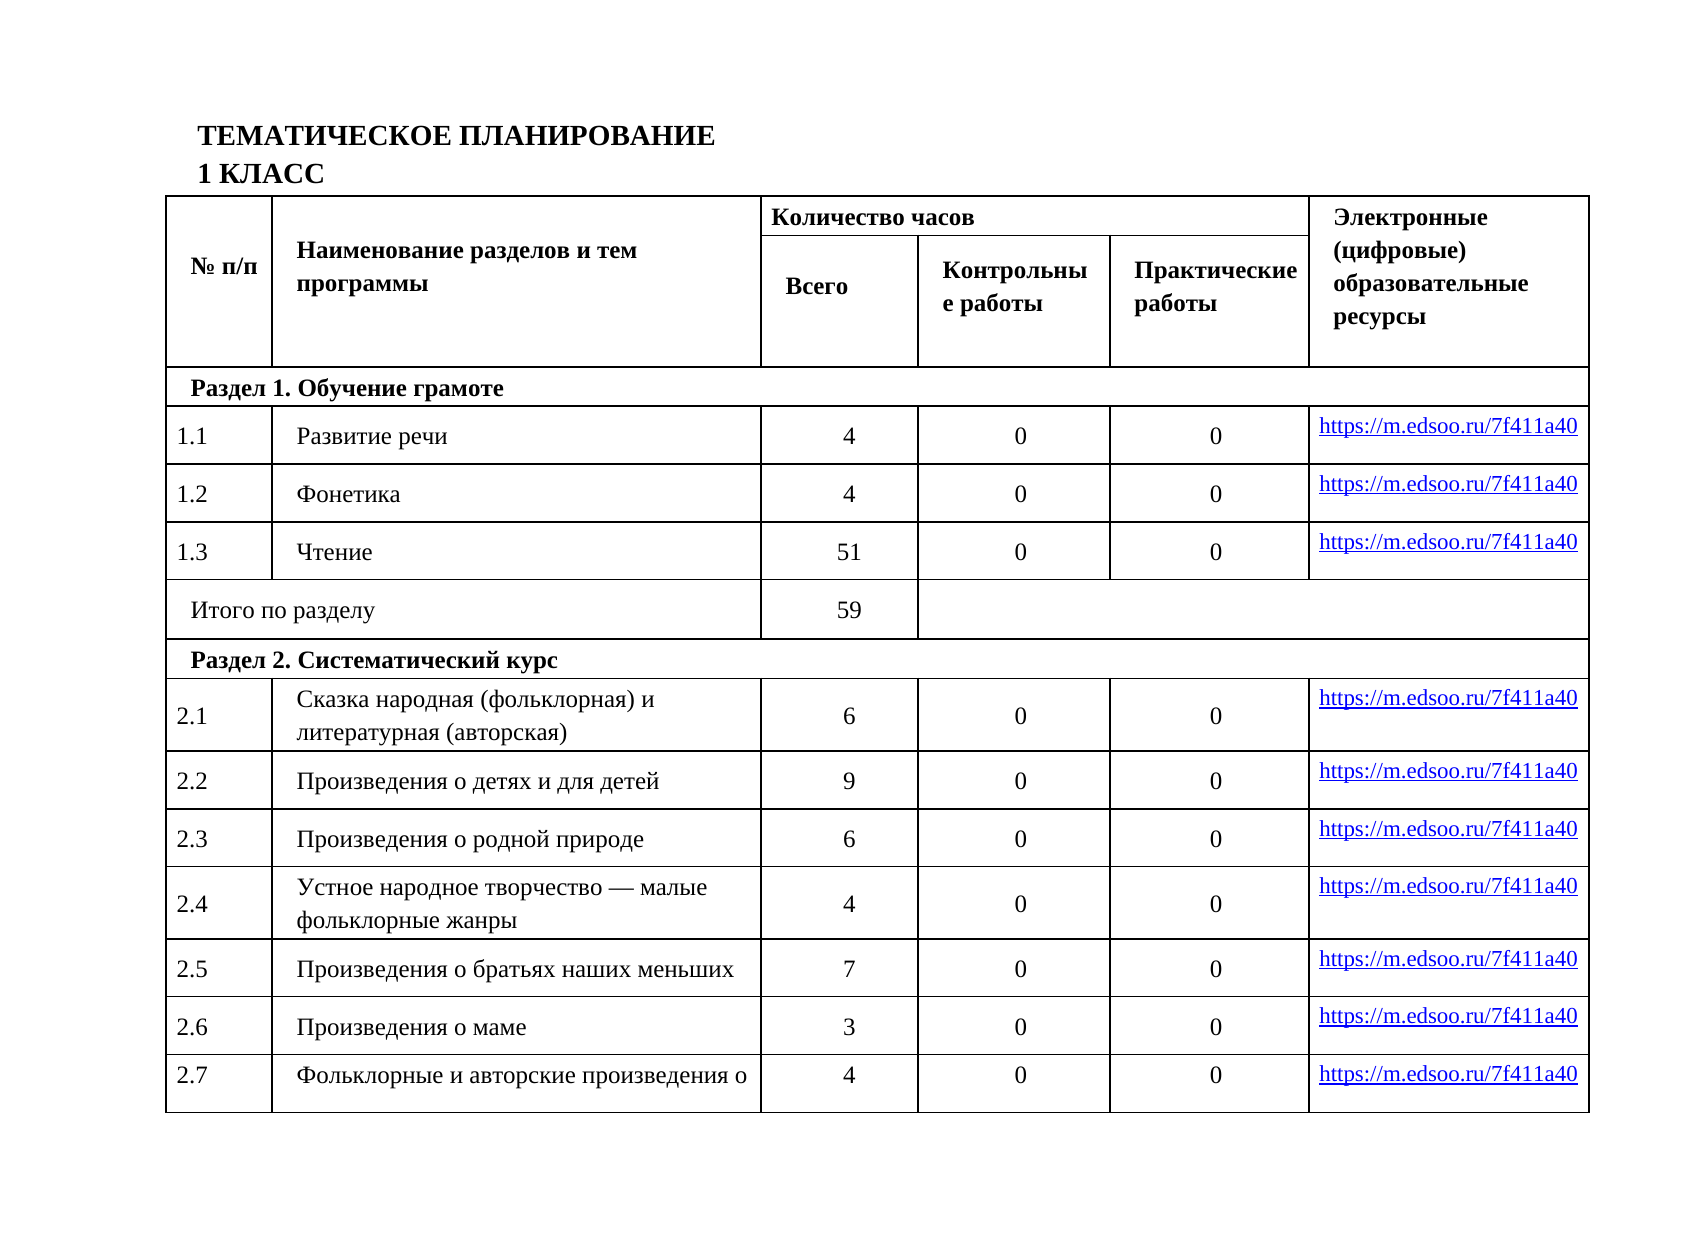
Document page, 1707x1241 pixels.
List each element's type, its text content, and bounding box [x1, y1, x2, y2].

table_cell https://m.edsoo.ru/7f411a40 [1310, 810, 1588, 866]
table_cell 0 [1111, 465, 1308, 521]
table_cell [919, 580, 1588, 638]
table_cell 2.1 [167, 679, 271, 750]
table_cell 0 [1111, 1055, 1308, 1111]
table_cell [1310, 1055, 1588, 1111]
table_cell Произведения о родной природе [273, 810, 760, 866]
table_cell 4 [762, 465, 917, 521]
table_cell https://m.edsoo.ru/7f411a40 [1310, 997, 1588, 1054]
table_cell 0 [919, 997, 1109, 1054]
table_header № п/п [167, 197, 271, 366]
table_cell 0 [919, 407, 1109, 463]
table_header Количество часов [762, 197, 1308, 234]
table_header Наименование разделов и тем программы [273, 197, 760, 366]
table_cell 0 [1111, 810, 1308, 866]
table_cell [273, 1055, 760, 1111]
table_cell 2.5 [167, 940, 271, 996]
table_cell 6 [762, 679, 917, 750]
table_cell 0 [919, 752, 1109, 808]
table_cell Контрольные работы [919, 236, 1109, 366]
table_cell 0 [919, 465, 1109, 521]
table_header Электронные (цифровые) образовательные ресурсы [1310, 197, 1588, 366]
table_cell 0 [1111, 523, 1308, 579]
table_cell 51 [762, 523, 917, 579]
table_cell 0 [1111, 997, 1308, 1054]
table_cell Всего [762, 236, 917, 366]
table_cell 0 [919, 679, 1109, 750]
table_cell https://m.edsoo.ru/7f411a40 [1310, 523, 1588, 579]
table_cell Раздел 1. Обучение грамоте [167, 368, 1588, 405]
table_cell 0 [919, 867, 1109, 938]
table_cell https://m.edsoo.ru/7f411a40 [1310, 679, 1588, 750]
table_cell 0 [1111, 867, 1308, 938]
table_cell https://m.edsoo.ru/7f411a40 [1310, 407, 1588, 463]
table_cell https://m.edsoo.ru/7f411a40 [1310, 940, 1588, 996]
table_cell Развитие речи [273, 407, 760, 463]
table_cell https://m.edsoo.ru/7f411a40 [1310, 752, 1588, 808]
table_cell https://m.edsoo.ru/7f411a40 [1310, 465, 1588, 521]
table_cell 2.7 [167, 1055, 271, 1111]
text ТЕМАТИЧЕСКОЕ ПЛАНИРОВАНИЕ [190, 118, 1618, 152]
table_cell Фонетика [273, 465, 760, 521]
table_cell Произведения о братьях наших меньших [273, 940, 760, 996]
table_cell 2.6 [167, 997, 271, 1054]
table_cell 0 [919, 810, 1109, 866]
table_cell 0 [1111, 679, 1308, 750]
table_cell 0 [1111, 940, 1308, 996]
table_cell 9 [762, 752, 917, 808]
table_cell 59 [762, 580, 917, 638]
table_cell 0 [1111, 752, 1308, 808]
table_cell 4 [762, 1055, 917, 1111]
table_cell Произведения о детях и для детей [273, 752, 760, 808]
table_cell Раздел 2. Систематический курс [167, 640, 1588, 678]
table_cell 0 [919, 940, 1109, 996]
table_cell Устное народное творчество — малые фольклорные жанры [273, 867, 760, 938]
table_cell 4 [762, 867, 917, 938]
table_cell 2.3 [167, 810, 271, 866]
text 1 КЛАСС [190, 157, 1618, 190]
table_cell 1.2 [167, 465, 271, 521]
table_cell https://m.edsoo.ru/7f411a40 [1310, 867, 1588, 938]
table_cell 3 [762, 997, 917, 1054]
table_cell Произведения о маме [273, 997, 760, 1054]
table_cell Итого по разделу [167, 580, 760, 638]
table_cell 4 [762, 407, 917, 463]
table_cell 7 [762, 940, 917, 996]
table_cell Сказка народная (фольклорная) и литературная (авторская) [273, 679, 760, 750]
table_cell 1.3 [167, 523, 271, 579]
table_cell 0 [1111, 407, 1308, 463]
table_cell 0 [919, 523, 1109, 579]
table_cell Практические работы [1111, 236, 1308, 366]
table_cell 2.4 [167, 867, 271, 938]
table_cell 0 [919, 1055, 1109, 1111]
table_cell 1.1 [167, 407, 271, 463]
table_cell 2.2 [167, 752, 271, 808]
table_cell Чтение [273, 523, 760, 579]
table_cell 6 [762, 810, 917, 866]
